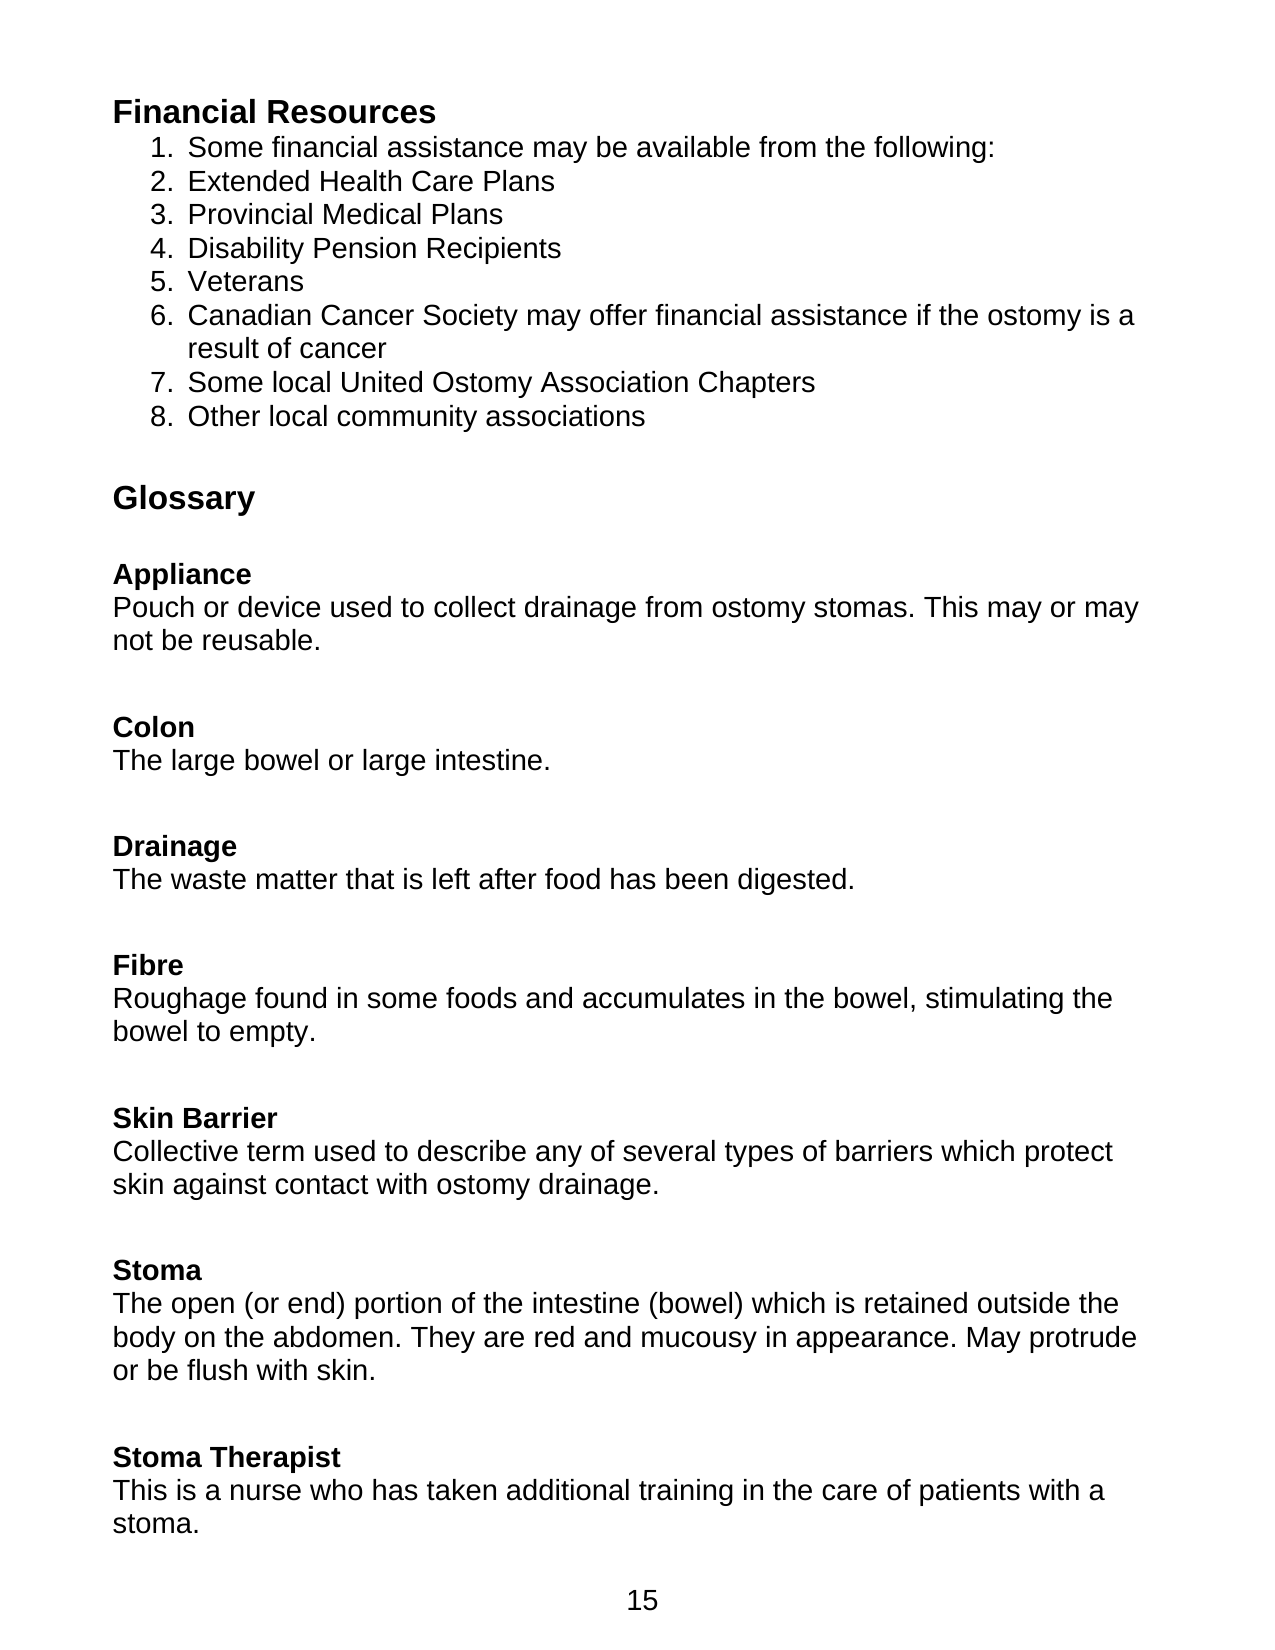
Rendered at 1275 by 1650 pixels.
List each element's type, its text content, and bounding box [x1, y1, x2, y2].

list Other local community associations [150, 399, 1172, 432]
list Canadian Cancer Society may offer financial assistance if the ostomy is a result of cancer [150, 298, 1172, 365]
subtitle Colon [112, 715, 1172, 742]
subtitle Fibre [112, 954, 1172, 981]
text Pouch or device used to collect drainage from ostomy stomas. This may or may not be reusable. [112, 590, 1172, 657]
subtitle Glossary [112, 478, 1172, 517]
subtitle Appliance [112, 563, 1172, 590]
list Veterans [150, 264, 1172, 298]
list Extended Health Care Plans [150, 164, 1172, 197]
text Roughage found in some foods and accumulates in the bowel, stimulating the bowel to empty. [112, 981, 1172, 1048]
list Some financial assistance may be available from the following: [150, 130, 1172, 164]
text The waste matter that is left after food has been digested. [112, 862, 1172, 895]
text Collective term used to describe any of several types of barriers which protect skin against contact with ostomy drainage. [112, 1133, 1172, 1201]
list Provincial Medical Plans [150, 197, 1172, 231]
subtitle Drainage [112, 834, 1172, 862]
text The large bowel or large intestine. [112, 742, 1172, 776]
subtitle Financial Resources [112, 92, 1172, 130]
subtitle Skin Barrier [112, 1106, 1172, 1133]
list Disability Pension Recipients [150, 231, 1172, 264]
subtitle Stoma Therapist [112, 1445, 1172, 1472]
list Some local United Ostomy Association Chapters [150, 365, 1172, 399]
text The open (or end) portion of the intestine (bowel) which is retained outside the body on the abdomen. They are red and mucousy in appearance. May protrude or be flush with skin. [112, 1286, 1172, 1387]
text This is a nurse who has taken additional training in the care of patients with a stoma. [112, 1472, 1172, 1539]
subtitle Stoma [112, 1259, 1172, 1286]
